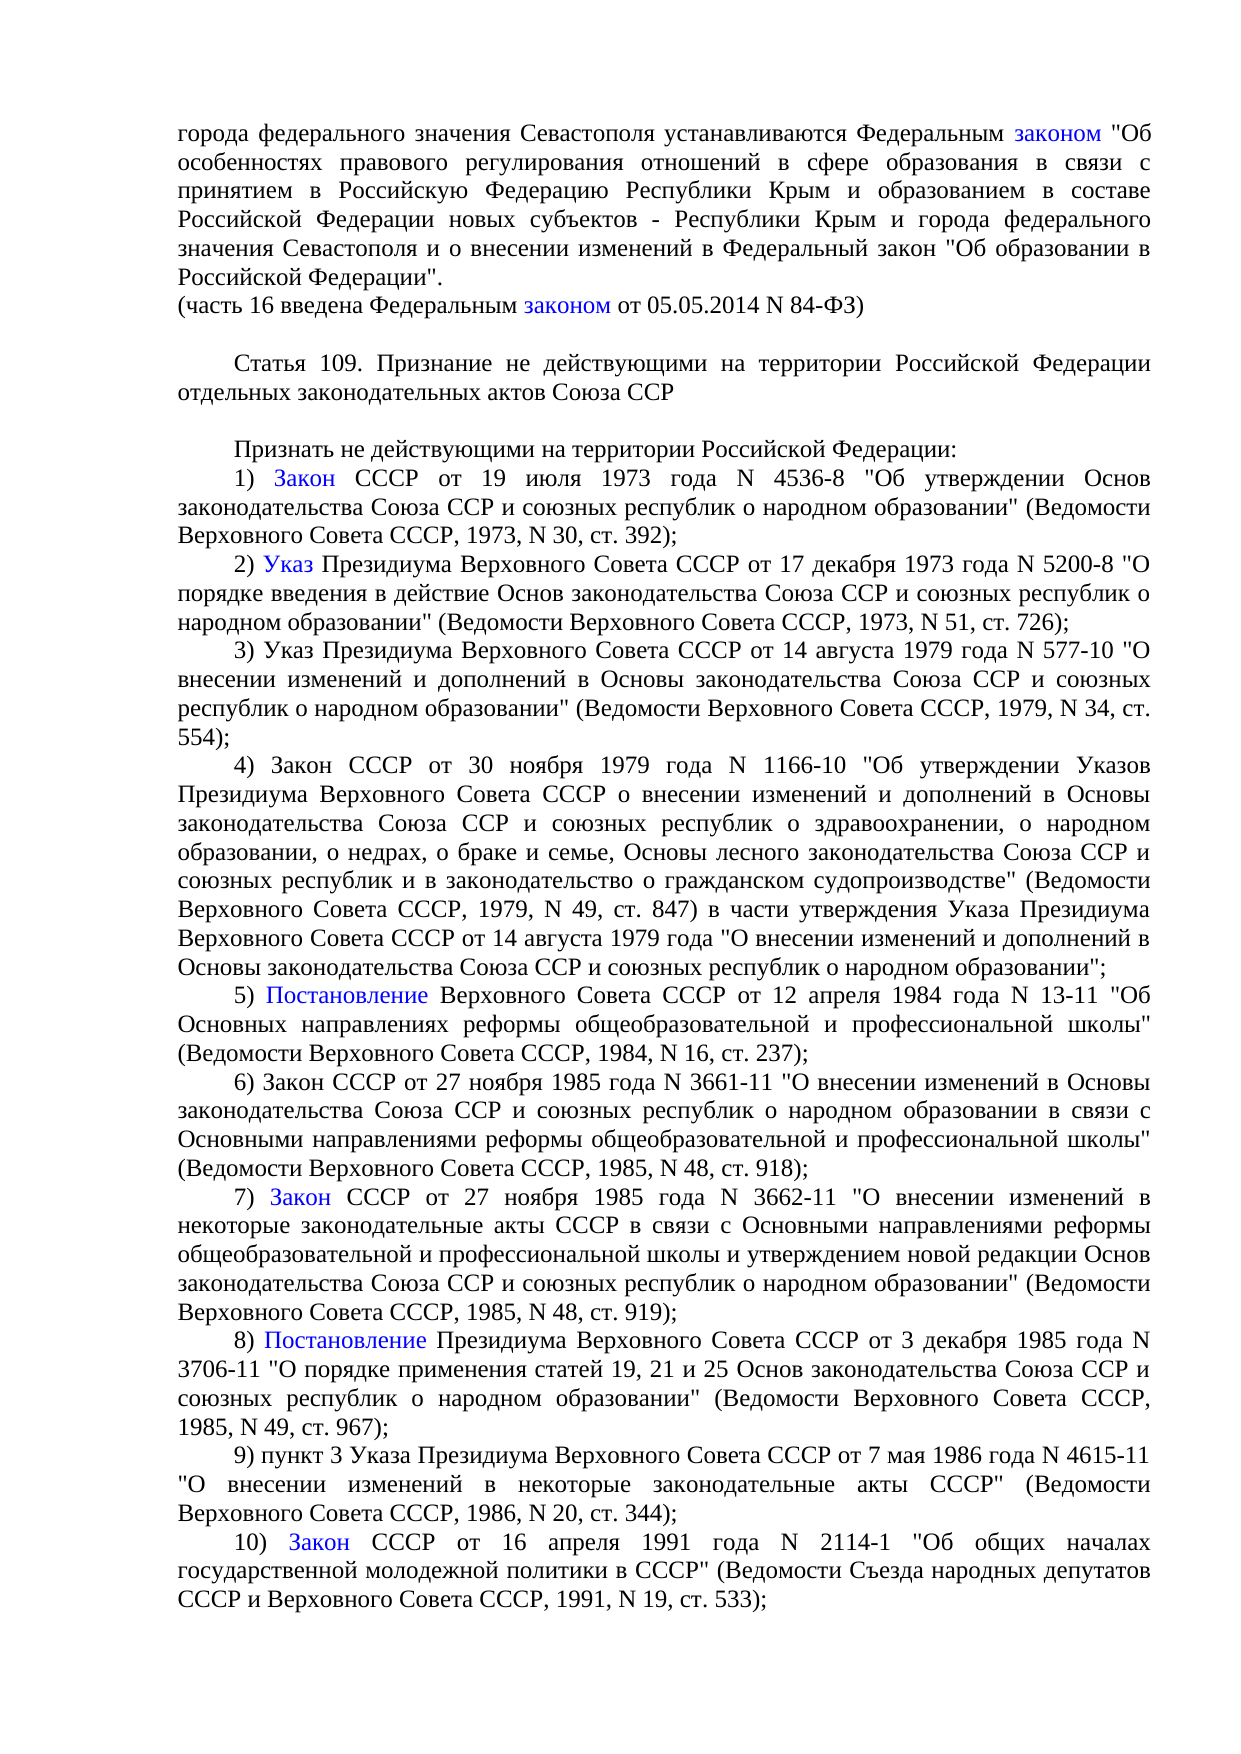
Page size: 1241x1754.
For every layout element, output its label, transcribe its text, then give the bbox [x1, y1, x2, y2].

text 10) Закон СССР от 16 апреля 1991 года N 2114-1 "Об общих началах государственной молодежной политики в СССР" (Ведомости Съезда народных депутатов СССР и Верховного Совета СССР, 1991, N 19, ст. 533); [177, 1527, 1152, 1613]
text 3) Указ Президиума Верховного Совета СССР от 14 августа 1979 года N 577-10 "О внесении изменений и дополнений в Основы законодательства Союза ССР и союзных республик о народном образовании" (Ведомости Верховного Совета СССР, 1979, N 34, ст. 554); [177, 636, 1152, 751]
text 9) пункт 3 Указа Президиума Верховного Совета СССР от 7 мая 1986 года N 4615-11 "О внесении изменений в некоторые законодательные акты СССР" (Ведомости Верховного Совета СССР, 1986, N 20, ст. 344); [177, 1441, 1152, 1527]
text 6) Закон СССР от 27 ноября 1985 года N 3661-11 "О внесении изменений в Основы законодательства Союза ССР и союзных республик о народном образовании в связи с Основными направлениями реформы общеобразовательной и профессиональной школы" (Ведомости Верховного Совета СССР, 1985, N 48, ст. 918); [177, 1067, 1152, 1182]
text 8) Постановление Президиума Верховного Совета СССР от 3 декабря 1985 года N 3706-11 "О порядке применения статей 19, 21 и 25 Основ законодательства Союза ССР и союзных республик о народном образовании" (Ведомости Верховного Совета СССР, 1985, N 49, ст. 967); [177, 1326, 1152, 1441]
text 2) Указ Президиума Верховного Совета СССР от 17 декабря 1973 года N 5200-8 "О порядке введения в действие Основ законодательства Союза ССР и союзных республик о народном образовании" (Ведомости Верховного Совета СССР, 1973, N 51, ст. 726); [177, 549, 1152, 636]
text 1) Закон СССР от 19 июля 1973 года N 4536-8 "Об утверждении Основ законодательства Союза ССР и союзных республик о народном образовании" (Ведомости Верховного Совета СССР, 1973, N 30, ст. 392); [177, 463, 1152, 549]
text 4) Закон СССР от 30 ноября 1979 года N 1166-10 "Об утверждении Указов Президиума Верховного Совета СССР о внесении изменений и дополнений в Основы законодательства Союза ССР и союзных республик о здравоохранении, о народном образовании, о недрах, о браке и семье, Основы лесного законодательства Союза ССР и союзных республик и в законодательство о гражданском судопроизводстве" (Ведомости Верховного Совета СССР, 1979, N 49, ст. 847) в части утверждения Указа Президиума Верховного Совета СССР от 14 августа 1979 года "О внесении изменений и дополнений в Основы законодательства Союза ССР и союзных республик о народном образовании"; [177, 751, 1152, 981]
text (часть 16 введена Федеральным законом от 05.05.2014 N 84-ФЗ) [177, 291, 1152, 319]
text 7) Закон СССР от 27 ноября 1985 года N 3662-11 "О внесении изменений в некоторые законодательные акты СССР в связи с Основными направлениями реформы общеобразовательной и профессиональной школы и утверждением новой редакции Основ законодательства Союза ССР и союзных республик о народном образовании" (Ведомости Верховного Совета СССР, 1985, N 48, ст. 919); [177, 1182, 1152, 1326]
text Признать не действующими на территории Российской Федерации: [177, 434, 1152, 463]
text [177, 118, 1152, 291]
text 5) Постановление Верховного Совета СССР от 12 апреля 1984 года N 13-11 "Об Основных направлениях реформы общеобразовательной и профессиональной школы" (Ведомости Верховного Совета СССР, 1984, N 16, ст. 237); [177, 981, 1152, 1067]
text Статья 109. Признание не действующими на территории Российской Федерации отдельных законодательных актов Союза ССР [177, 348, 1152, 406]
